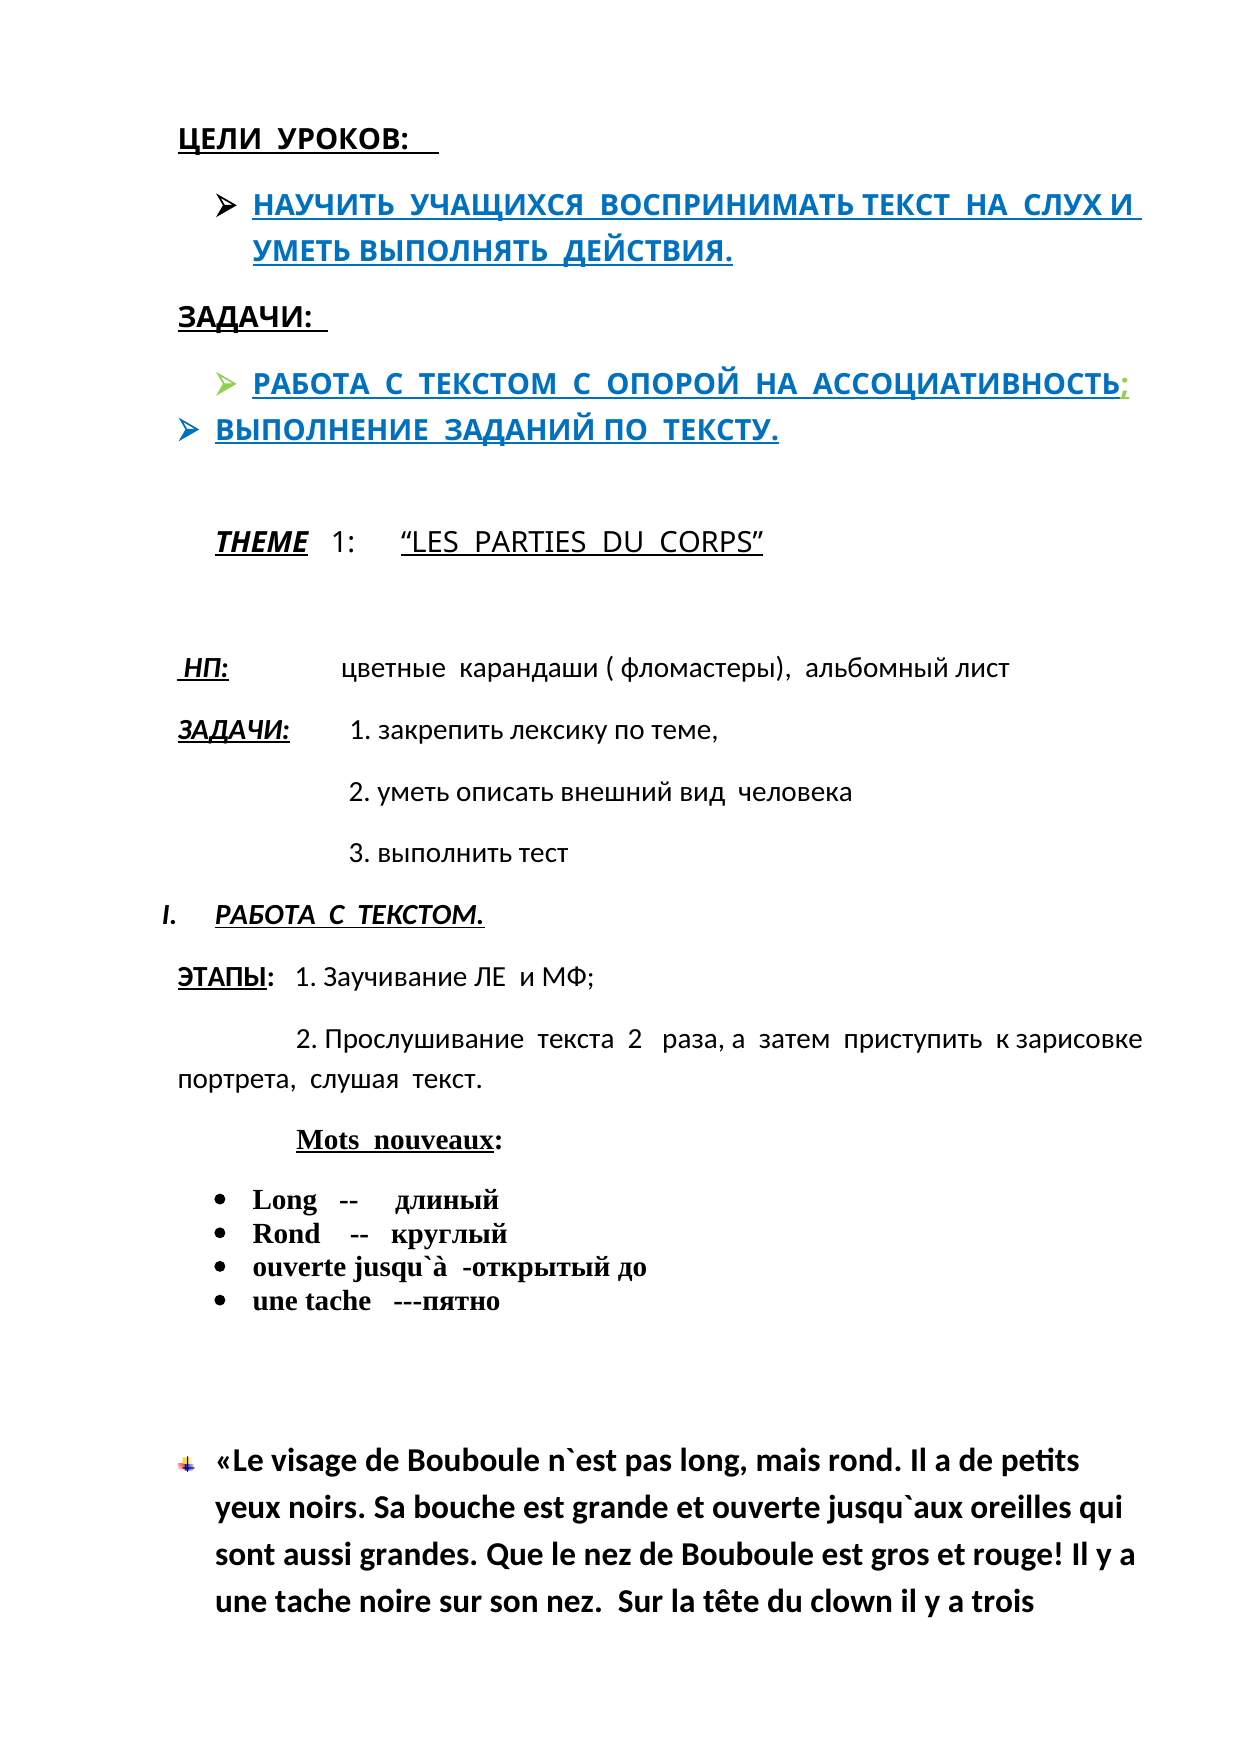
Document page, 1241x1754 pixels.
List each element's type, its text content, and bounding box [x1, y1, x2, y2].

picture [178, 1455, 195, 1472]
text 3. выполнить тест [177, 834, 1152, 870]
text THEME 1: “LES PARTIES DU CORPS” [215, 521, 1152, 561]
list РАБОТА С ТЕКСТОМ. [177, 896, 1152, 932]
list une tache ---пятно [215, 1283, 1152, 1317]
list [177, 1439, 1152, 1621]
text ЭТАПЫ: 1. Заучивание ЛЕ и МФ; [177, 958, 1152, 993]
text 2. Прослушивание текста 2 раза, а затем приступить к зарисовке портрета, слушая текст. [177, 1020, 1152, 1096]
text ЗАДАЧИ: 1. закрепить лексику по теме, [177, 711, 1152, 746]
list РАБОТА С ТЕКСТОМ С ОПОРОЙ НА АССОЦИАТИВНОСТЬ; [215, 363, 1152, 403]
list НАУЧИТЬ УЧАЩИХСЯ ВОСПРИНИМАТЬ ТЕКСТ НА СЛУХ И УМЕТЬ ВЫПОЛНЯТЬ ДЕЙСТВИЯ. [215, 184, 1152, 270]
text ЗАДАЧИ: [177, 297, 1152, 336]
list Rond -- круглый [215, 1216, 1152, 1249]
list Long -- длиный [215, 1182, 1152, 1216]
text НП: цветные карандаши ( фломастеры), альбомный лист [177, 649, 1152, 685]
list ouverte jusqu`à -открытый до [215, 1249, 1152, 1283]
text Mots nouveaux: [177, 1122, 1152, 1156]
text 2. уметь описать внешний вид человека [177, 773, 1152, 808]
list ВЫПОЛНЕНИЕ ЗАДАНИЙ ПО ТЕКСТУ. [177, 409, 1152, 448]
text ЦЕЛИ УРОКОВ: [177, 118, 1152, 158]
